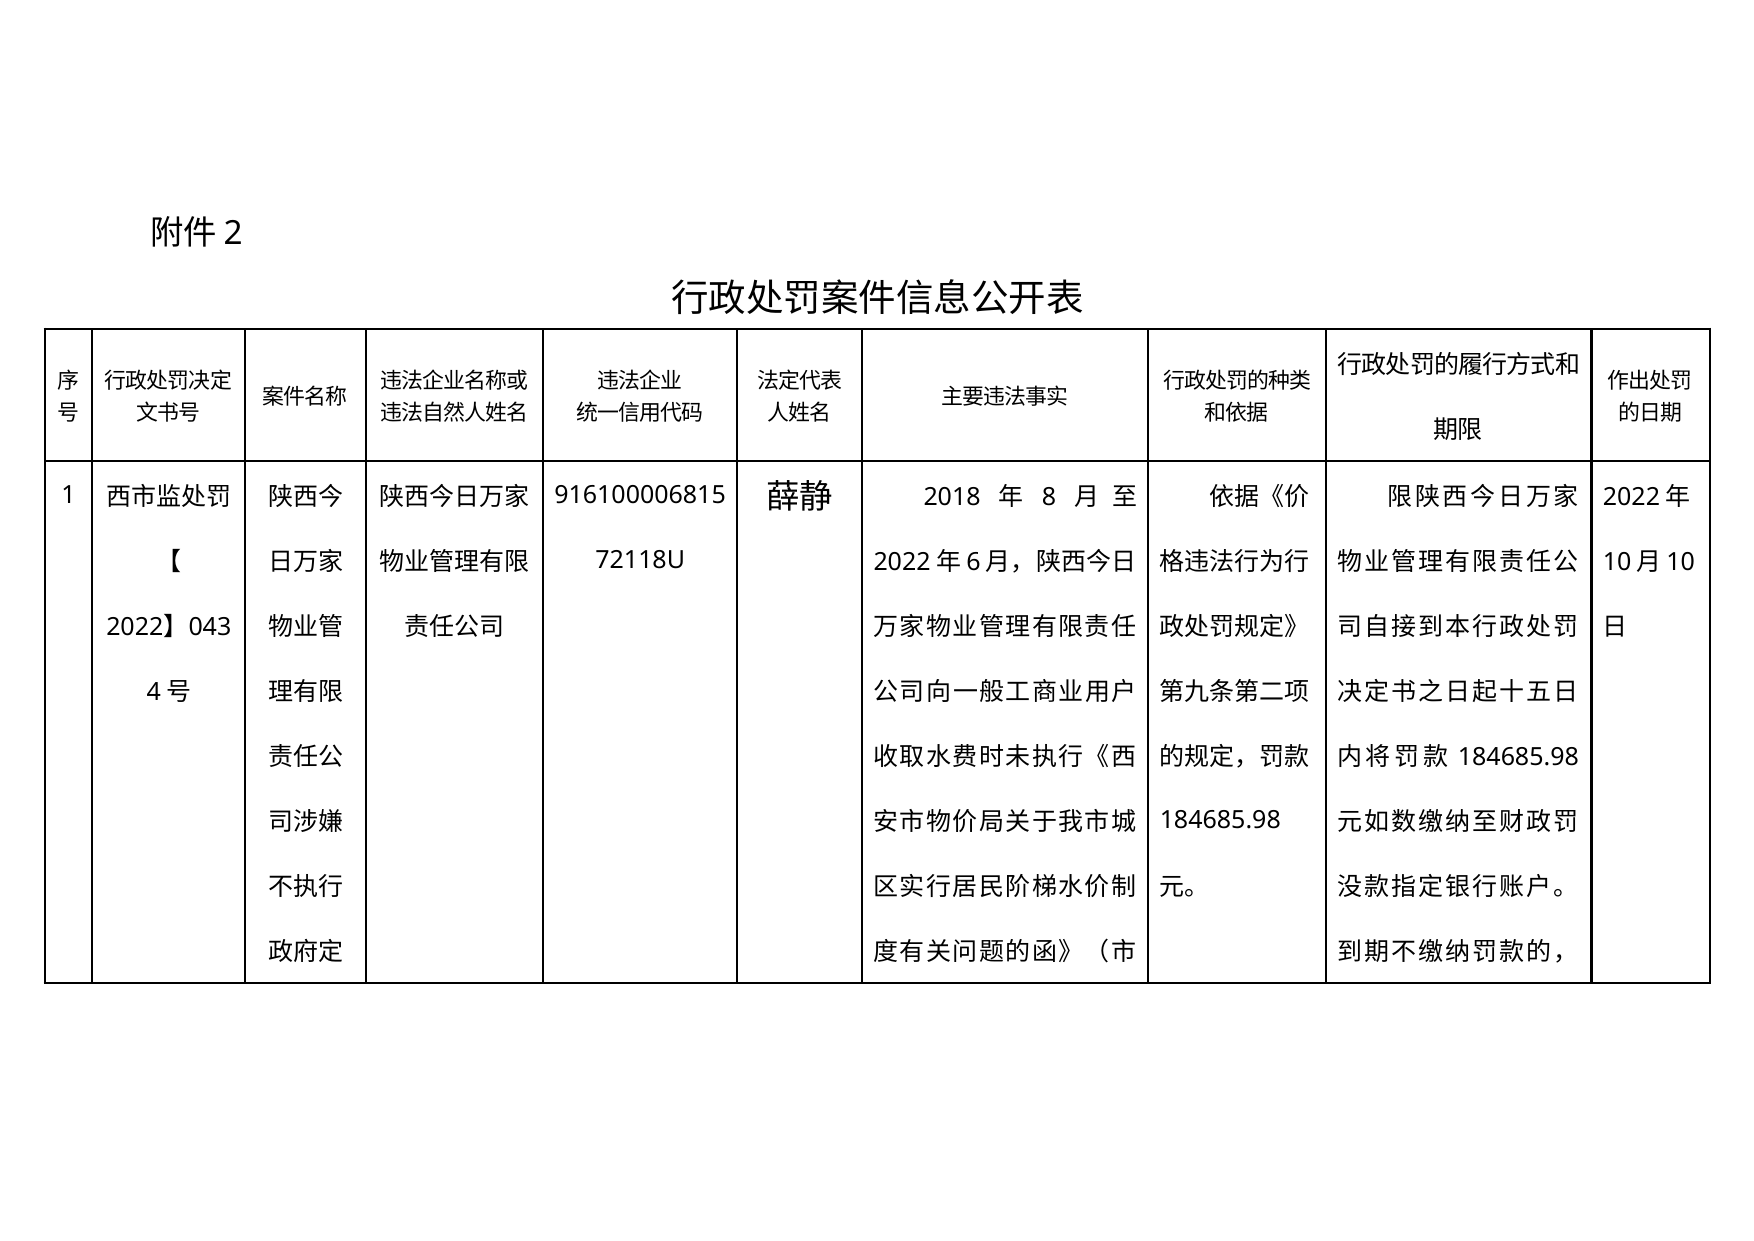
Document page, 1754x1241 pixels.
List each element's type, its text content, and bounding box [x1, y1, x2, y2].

table_cell 91610000681572118U [544, 462, 736, 982]
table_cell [1327, 462, 1590, 982]
table_header 行政处罚决定 文书号 [93, 330, 244, 460]
table_header 主要违法事实 [863, 330, 1147, 460]
text 行政处罚案件信息公开表 [150, 263, 1604, 328]
table_header 序 号 [46, 330, 91, 460]
table_cell 陕西今日万家物业管理有限责任公司 [367, 462, 542, 982]
table_header 行政处罚的种类和依据 [1149, 330, 1325, 460]
table_cell 薛静 [738, 462, 861, 982]
table_cell 1 [46, 462, 91, 982]
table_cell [863, 462, 1147, 982]
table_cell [1149, 462, 1325, 982]
table_header 案件名称 [246, 330, 365, 460]
text 附件2 [150, 198, 1604, 263]
table_header 作出处罚 的日期 [1593, 330, 1709, 460]
table_cell 西市监处罚【2022】0434号 [93, 462, 244, 982]
table_header 违法企业名称或违法自然人姓名 [367, 330, 542, 460]
table_header 法定代表人姓名 [738, 330, 861, 460]
table_header 违法企业 统一信用代码 [544, 330, 736, 460]
table_header 行政处罚的履行方式和期限 [1327, 330, 1590, 460]
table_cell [246, 462, 365, 982]
table_cell 2022年10月10日 [1593, 462, 1709, 982]
